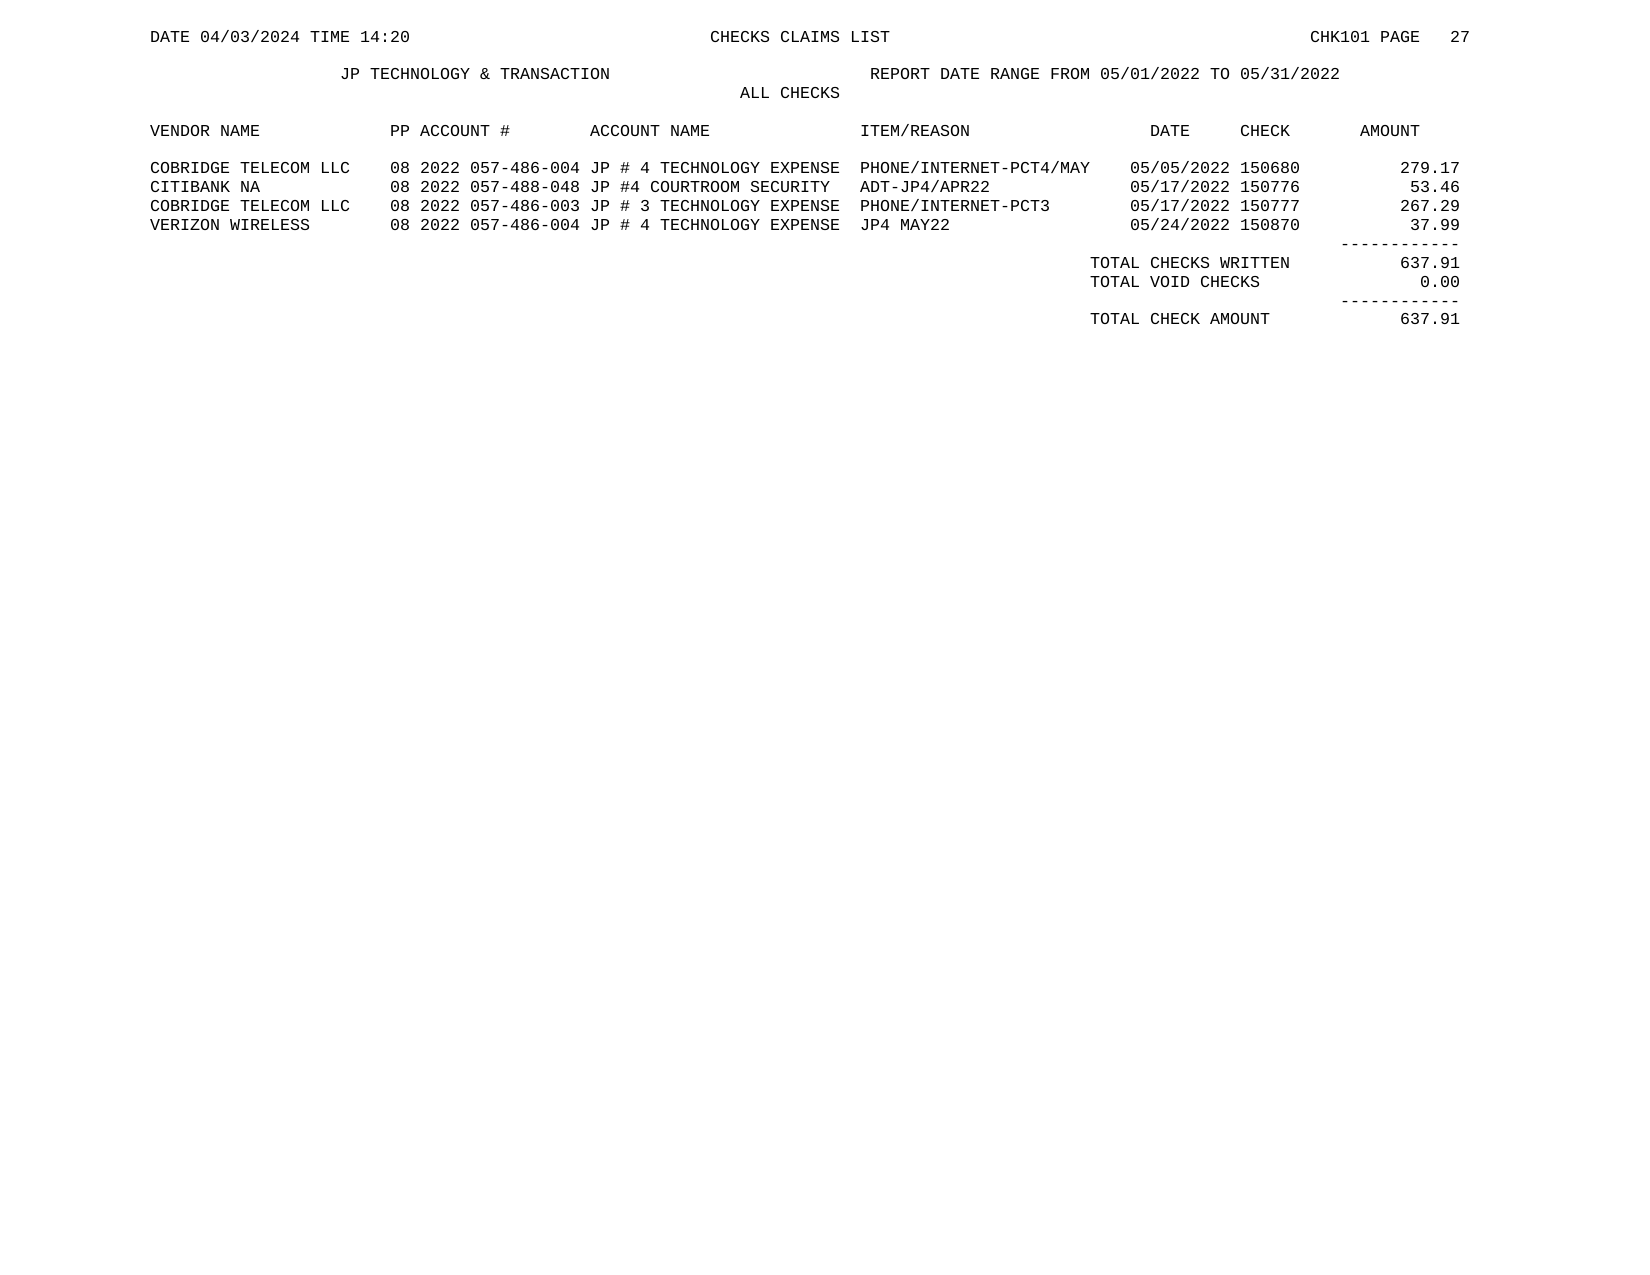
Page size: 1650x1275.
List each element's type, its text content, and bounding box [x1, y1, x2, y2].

text JP TECHNOLOGY & TRANSACTION REPORT DATE RANGE FROM 05/01/2022 TO 05/31/2022 [150, 66, 1500, 85]
text ------------ [150, 292, 1500, 311]
text COBRIDGE TELECOM LLC 08 2022 057-486-003 JP # 3 TECHNOLOGY EXPENSE PHONE/INTERNET-PCT3 05/17/2022 150777 267.29 [150, 198, 1500, 217]
text VENDOR NAME PP ACCOUNT # ACCOUNT NAME ITEM/REASON DATE CHECK AMOUNT [150, 122, 1500, 141]
text TOTAL CHECKS WRITTEN 637.91 [150, 254, 1500, 273]
text TOTAL CHECK AMOUNT 637.91 [150, 311, 1500, 330]
text ALL CHECKS [150, 85, 1500, 103]
text DATE 04/03/2024 TIME 14:20 CHECKS CLAIMS LIST CHK101 PAGE 27 [150, 28, 1500, 47]
text ------------ [150, 236, 1500, 254]
text VERIZON WIRELESS 08 2022 057-486-004 JP # 4 TECHNOLOGY EXPENSE JP4 MAY22 05/24/2022 150870 37.99 [150, 217, 1500, 236]
text CITIBANK NA 08 2022 057-488-048 JP #4 COURTROOM SECURITY ADT-JP4/APR22 05/17/2022 150776 53.46 [150, 179, 1500, 198]
text TOTAL VOID CHECKS 0.00 [150, 273, 1500, 292]
text COBRIDGE TELECOM LLC 08 2022 057-486-004 JP # 4 TECHNOLOGY EXPENSE PHONE/INTERNET-PCT4/MAY 05/05/2022 150680 279.17 [150, 160, 1500, 179]
